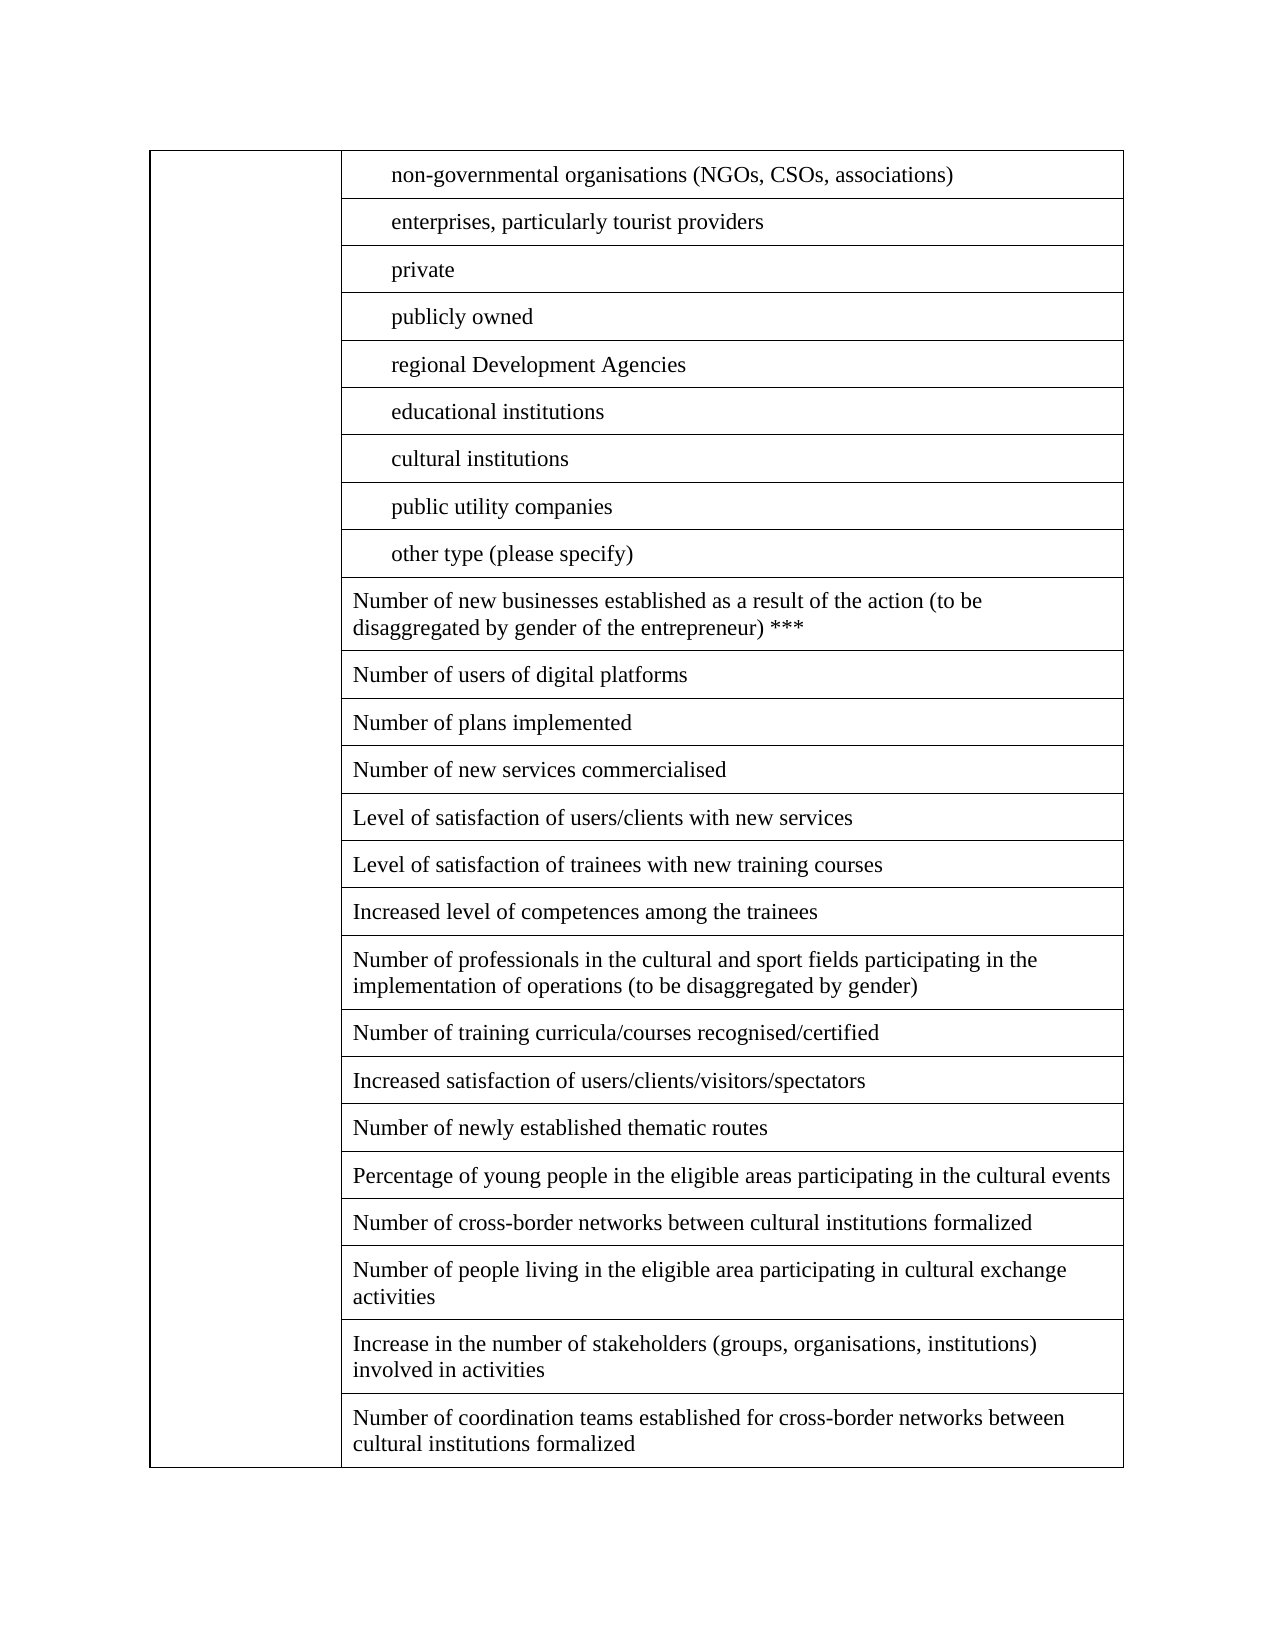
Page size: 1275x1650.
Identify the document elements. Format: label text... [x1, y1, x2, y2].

table_cell Number of training curricula/courses recognised/certified [342, 1010, 1123, 1056]
table_cell Level of satisfaction of users/clients with new services [342, 794, 1123, 840]
table_cell non-governmental organisations (NGOs, CSOs, associations) [342, 151, 1123, 197]
table_cell Number of new services commercialised [342, 746, 1123, 792]
table_cell Percentage of young people in the eligible areas participating in the cultural events [342, 1152, 1123, 1198]
table_cell Number of new businesses established as a result of the action (to be disaggregated by gender of the entrepreneur) *** [342, 578, 1123, 650]
table_cell cultural institutions [342, 435, 1123, 482]
table_cell other type (please specify) [342, 530, 1123, 577]
table_cell Increase in the number of stakeholders (groups, organisations, institutions) involved in activities [342, 1320, 1123, 1393]
table_cell publicly owned [342, 293, 1123, 339]
table_cell Number of cross-border networks between cultural institutions formalized [342, 1199, 1123, 1245]
table_cell Number of plans implemented [342, 699, 1123, 745]
table_cell Increased level of competences among the trainees [342, 888, 1123, 935]
table_cell public utility companies [342, 483, 1123, 529]
table_cell Number of newly established thematic routes [342, 1104, 1123, 1151]
table_cell Increased satisfaction of users/clients/visitors/spectators [342, 1057, 1123, 1103]
table_cell educational institutions [342, 388, 1123, 434]
table_cell private [342, 246, 1123, 292]
table_cell regional Development Agencies [342, 341, 1123, 387]
table_cell Number of professionals in the cultural and sport fields participating in the implementation of operations (to be disaggregated by gender) [342, 936, 1123, 1008]
table_cell Number of coordination teams established for cross-border networks between cultural institutions formalized [342, 1394, 1123, 1467]
table_cell Level of satisfaction of trainees with new training courses [342, 841, 1123, 887]
table_cell enterprises, particularly tourist providers [342, 199, 1123, 245]
table_cell Number of users of digital platforms [342, 651, 1123, 698]
table_cell Number of people living in the eligible area participating in cultural exchange activities [342, 1246, 1123, 1319]
